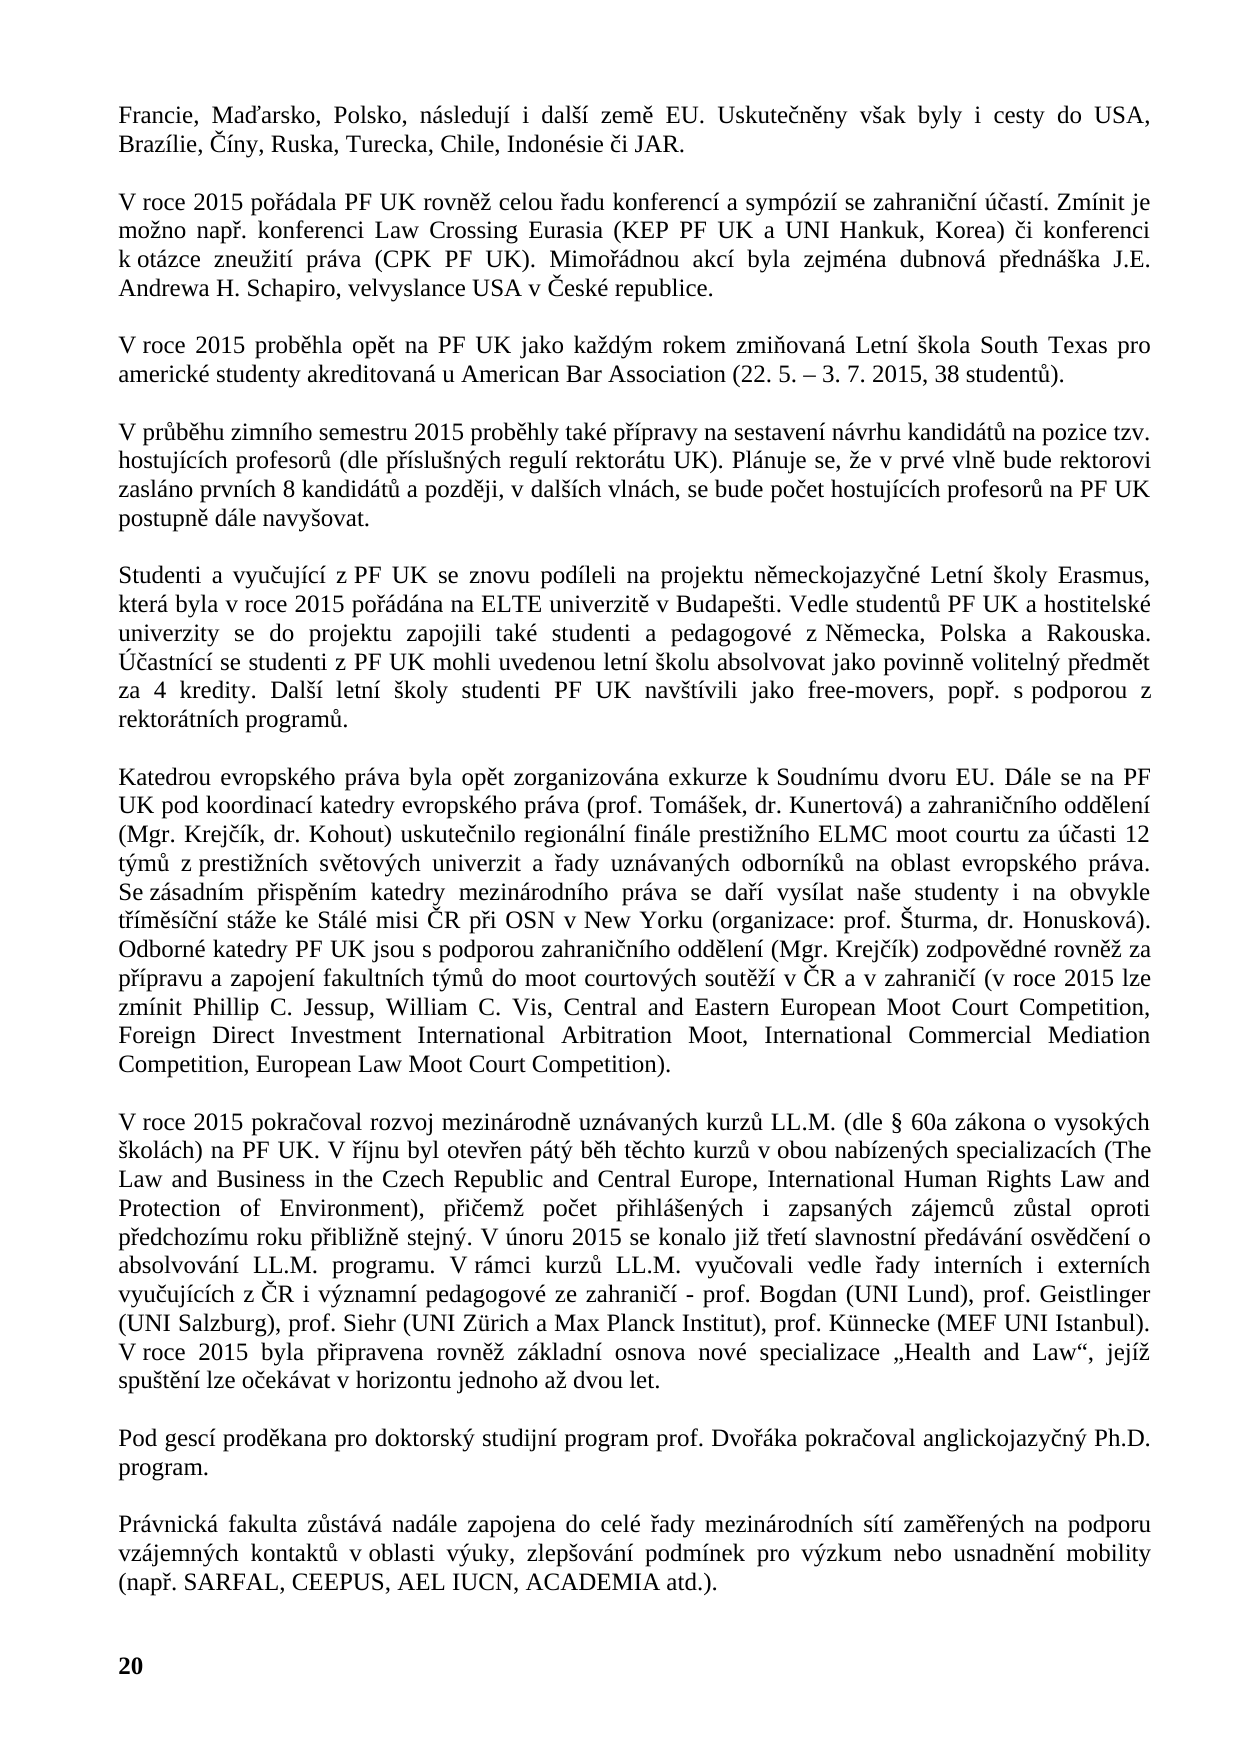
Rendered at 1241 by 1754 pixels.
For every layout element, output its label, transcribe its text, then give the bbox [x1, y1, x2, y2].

text Katedrou evropského práva byla opět zorganizována exkurze k Soudnímu dvoru EU. Dále se na PF UK pod koordinací katedry evropského práva (prof. Tomášek, dr. Kunertová) a zahraničního oddělení (Mgr. Krejčík, dr. Kohout) uskutečnilo regionální finále prestižního ELMC moot courtu za účasti 12 týmů z prestižních světových univerzit a řady uznávaných odborníků na oblast evropského práva. Se zásadním přispěním katedry mezinárodního práva se daří vysílat naše studenty i na obvykle tříměsíční stáže ke Stálé misi ČR při OSN v New Yorku (organizace: prof. Šturma, dr. Honusková). Odborné katedry PF UK jsou s podporou zahraničního oddělení (Mgr. Krejčík) zodpovědné rovněž za přípravu a zapojení fakultních týmů do moot courtových soutěží v ČR a v zahraničí (v roce 2015 lze zmínit Phillip C. Jessup, William C. Vis, Central and Eastern European Moot Court Competition, Foreign Direct Investment International Arbitration Moot, International Commercial Mediation Competition, European Law Moot Court Competition). [118, 762, 1152, 1078]
text V roce 2015 pořádala PF UK rovněž celou řadu konferencí a sympózií se zahraniční účastí. Zmínit je možno např. konferenci Law Crossing Eurasia (KEP PF UK a UNI Hankuk, Korea) či konferenci k otázce zneužití práva (CPK PF UK). Mimořádnou akcí byla zejména dubnová přednáška J.E. Andrewa H. Schapiro, velvyslance USA v České republice. [118, 187, 1152, 302]
text Právnická fakulta zůstává nadále zapojena do celé řady mezinárodních sítí zaměřených na podporu vzájemných kontaktů v oblasti výuky, zlepšování podmínek pro výzkum nebo usnadnění mobility (např. SARFAL, CEEPUS, AEL IUCN, ACADEMIA atd.). [118, 1509, 1152, 1595]
text V roce 2015 proběhla opět na PF UK jako každým rokem zmiňovaná Letní škola South Texas pro americké studenty akreditovaná u American Bar Association (22. 5. – 3. 7. 2015, 38 studentů). [118, 330, 1152, 388]
text Studenti a vyučující z PF UK se znovu podíleli na projektu německojazyčné Letní školy Erasmus, která byla v roce 2015 pořádána na ELTE univerzitě v Budapešti. Vedle studentů PF UK a hostitelské univerzity se do projektu zapojili také studenti a pedagogové z Německa, Polska a Rakouska. Účastnící se studenti z PF UK mohli uvedenou letní školu absolvovat jako povinně volitelný předmět za 4 kredity. Další letní školy studenti PF UK navštívili jako free-movers, popř. s podporou z rektorátních programů. [118, 560, 1152, 733]
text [118, 100, 1152, 158]
text V roce 2015 pokračoval rozvoj mezinárodně uznávaných kurzů LL.M. (dle § 60a zákona o vysokých školách) na PF UK. V říjnu byl otevřen pátý běh těchto kurzů v obou nabízených specializacích (The Law and Business in the Czech Republic and Central Europe, International Human Rights Law and Protection of Environment), přičemž počet přihlášených i zapsaných zájemců zůstal oproti předchozímu roku přibližně stejný. V únoru 2015 se konalo již třetí slavnostní předávání osvědčení o absolvování LL.M. programu. V rámci kurzů LL.M. vyučovali vedle řady interních i externích vyučujících z ČR i významní pedagogové ze zahraničí - prof. Bogdan (UNI Lund), prof. Geistlinger (UNI Salzburg), prof. Siehr (UNI Zürich a Max Planck Institut), prof. Künnecke (MEF UNI Istanbul). V roce 2015 byla připravena rovněž základní osnova nové specializace „Health and Law“, jejíž spuštění lze očekávat v horizontu jednoho až dvou let. [118, 1107, 1152, 1394]
text Pod gescí proděkana pro doktorský studijní program prof. Dvořáka pokračoval anglickojazyčný Ph.D. program. [118, 1423, 1152, 1480]
text V průběhu zimního semestru 2015 proběhly také přípravy na sestavení návrhu kandidátů na pozice tzv. hostujících profesorů (dle příslušných regulí rektorátu UK). Plánuje se, že v prvé vlně bude rektorovi zasláno prvních 8 kandidátů a později, v dalších vlnách, se bude počet hostujících profesorů na PF UK postupně dále navyšovat. [118, 417, 1152, 532]
